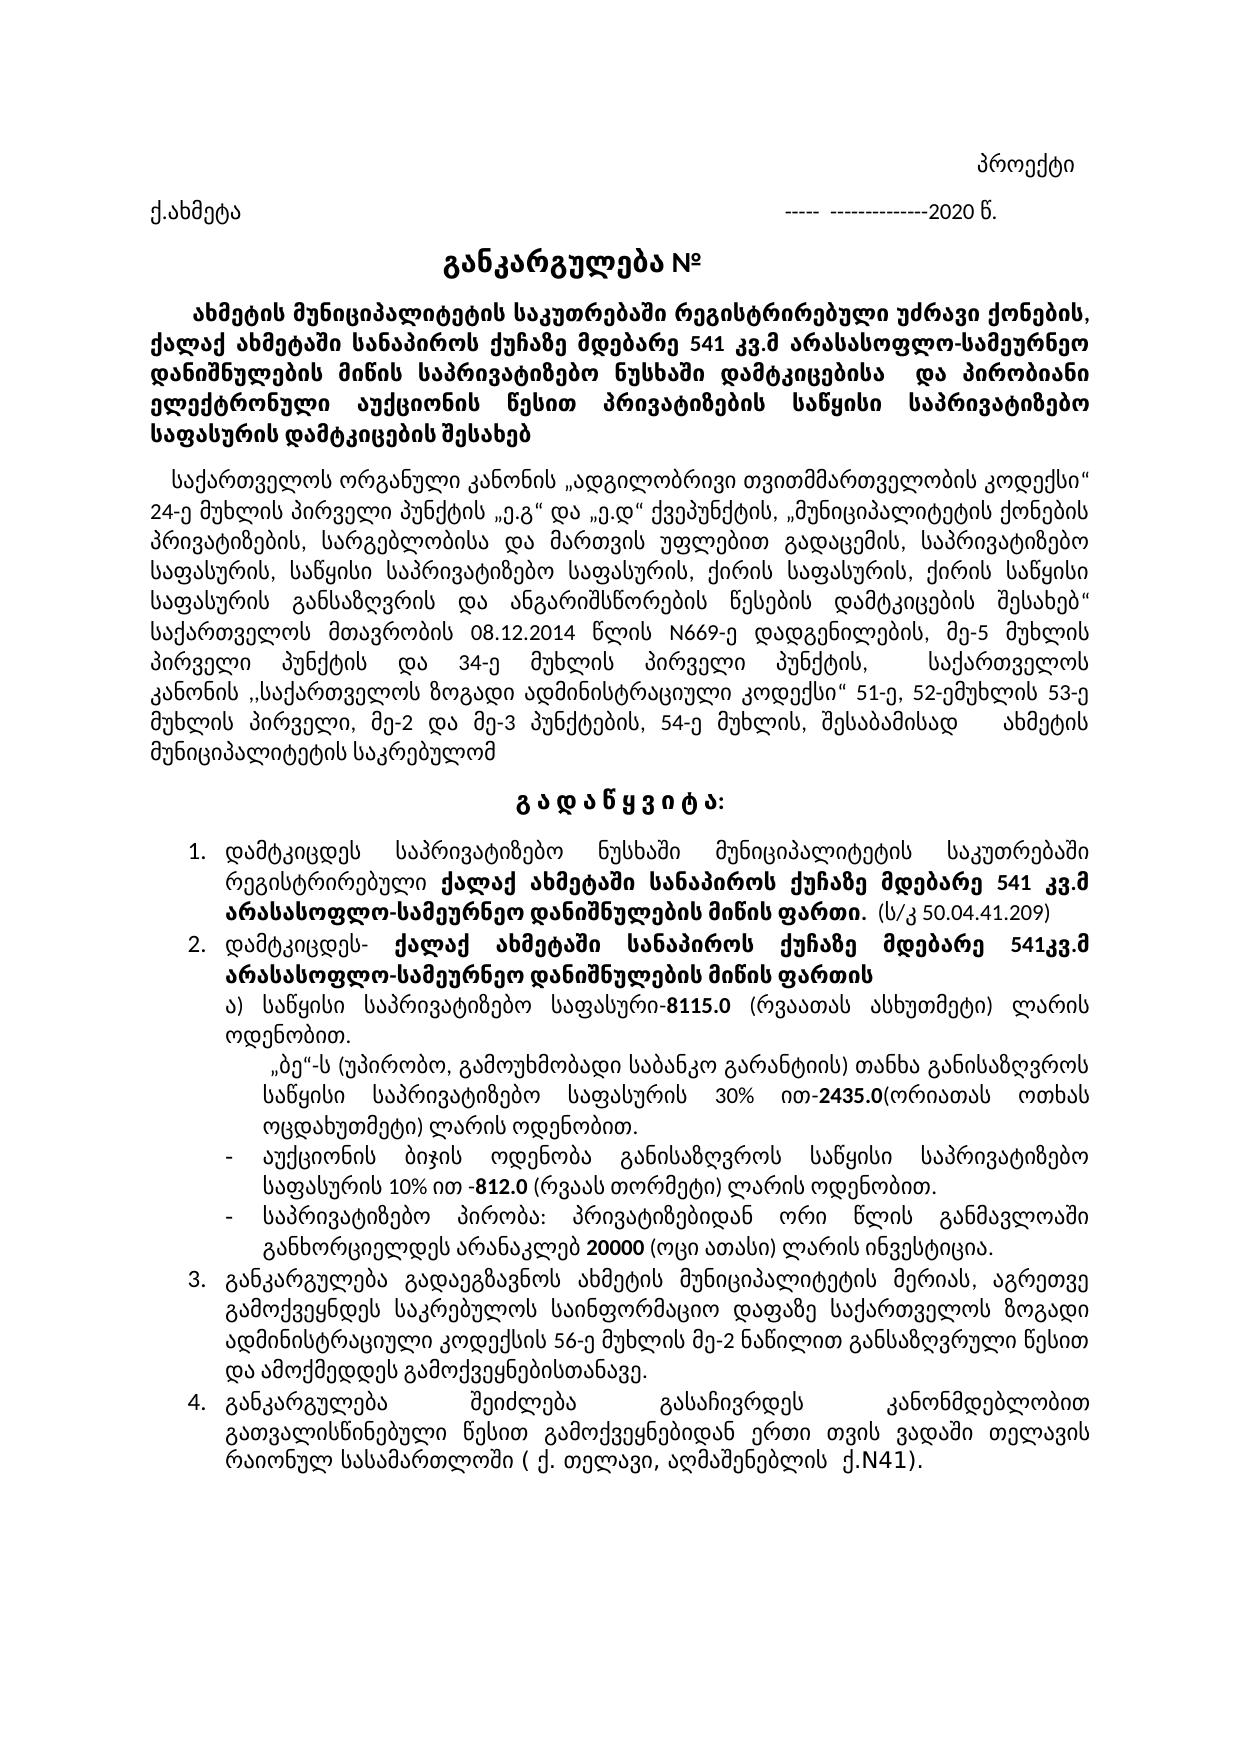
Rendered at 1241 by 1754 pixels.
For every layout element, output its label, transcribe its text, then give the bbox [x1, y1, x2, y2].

list დამტკიცდეს საპრივატიზებო ნუსხაში მუნიციპალიტეტის საკუთრებაში რეგისტრირებული ქალაქ ახმეტაში სანაპიროს ქუჩაზე მდებარე 541 კვ.მ არასასოფლო-სამეურნეო დანიშნულების მიწის ფართი. (ს/კ 50.04.41.209) [187, 835, 1090, 926]
list განკარგულება გადაეგზავნოს ახმეტის მუნიციპალიტეტის მერიას, აგრეთვე გამოქვეყნდეს საკრებულოს საინფორმაციო დაფაზე საქართველოს ზოგადი ადმინისტრაციული კოდექსის 56-ე მუხლის მე-2 ნაწილით განსაზღვრული წესით და ამოქმედდეს გამოქვეყნებისთანავე. [187, 1263, 1090, 1384]
list აუქციონის ბიჯის ოდენობა განისაზღვროს საწყისი საპრივატიზებო საფასურის 10% ით -812.0 (რვაას თორმეტი) ლარის ოდენობით. [225, 1142, 1090, 1200]
list ა) საწყისი საპრივატიზებო საფასური-8115.0 (რვაათას ასხუთმეტი) ლარის ოდენობით. [225, 991, 1090, 1049]
list განკარგულება შეიძლება გასაჩივრდეს კანონმდებლობით გათვალისწინებული წესით გამოქვეყნებიდან ერთი თვის ვადაში თელავის რაიონულ სასამართლოში ( ქ. თელავი, აღმაშენებლის ქ.N41). [187, 1386, 1090, 1474]
list დამტკიცდეს- ქალაქ ახმეტაში სანაპიროს ქუჩაზე მდებარე 541კვ.მ არასასოფლო-სამეურნეო დანიშნულების მიწის ფართის [187, 928, 1090, 989]
text გ ა დ ა წ ყ ვ ი ტ ა: [150, 785, 1090, 816]
text ახმეტის მუნიციპალიტეტის საკუთრებაში რეგისტრირებული უძრავი ქონების, ქალაქ ახმეტაში სანაპიროს ქუჩაზე მდებარე 541 კვ.მ არასასოფლო-სამეურნეო დანიშნულების მიწის საპრივატიზებო ნუსხაში დამტკიცებისა და პირობიანი ელექტრონული აუქციონის წესით პრივატიზების საწყისი საპრივატიზებო საფასურის დამტკიცების შესახებ [150, 299, 1090, 448]
list საპრივატიზებო პირობა: პრივატიზებიდან ორი წლის განმავლოაში განხორციელდეს არანაკლებ 20000 (ოცი ათასი) ლარის ინვესტიცია. [225, 1202, 1090, 1261]
text პროექტი [150, 150, 1090, 178]
text განკარგულება № [150, 244, 1090, 279]
text საქართველოს ორგანული კანონის „ადგილობრივი თვითმმართველობის კოდექსი“ 24-ე მუხლის პირველი პუნქტის „ე.გ“ და „ე.დ“ ქვეპუნქტის, „მუნიციპალიტეტის ქონების პრივატიზების, სარგებლობისა და მართვის უფლებით გადაცემის, საპრივატიზებო საფასურის, საწყისი საპრივატიზებო საფასურის, ქირის საფასურის, ქირის საწყისი საფასურის განსაზღვრის და ანგარიშსწორების წესების დამტკიცების შესახებ“ საქართველოს მთავრობის 08.12.2014 წლის N669-ე დადგენილების, მე-5 მუხლის პირველი პუნქტის და 34-ე მუხლის პირველი პუნქტის, საქართველოს კანონის ,,საქართველოს ზოგადი ადმინისტრაციული კოდექსი“ 51-ე, 52-ემუხლის 53-ე მუხლის პირველი, მე-2 და მე-3 პუნქტების, 54-ე მუხლის, შესაბამისად ახმეტის მუნიციპალიტეტის საკრებულომ [150, 467, 1090, 766]
list „ბე“-ს (უპირობო, გამოუხმობადი საბანკო გარანტიის) თანხა განისაზღვროს საწყისი საპრივატიზებო საფასურის 30% ით-2435.0(ორიათას ოთხას ოცდახუთმეტი) ლარის ოდენობით. [262, 1051, 1090, 1140]
text ქ.ახმეტა ----- --------------2020 წ. [150, 197, 1090, 225]
